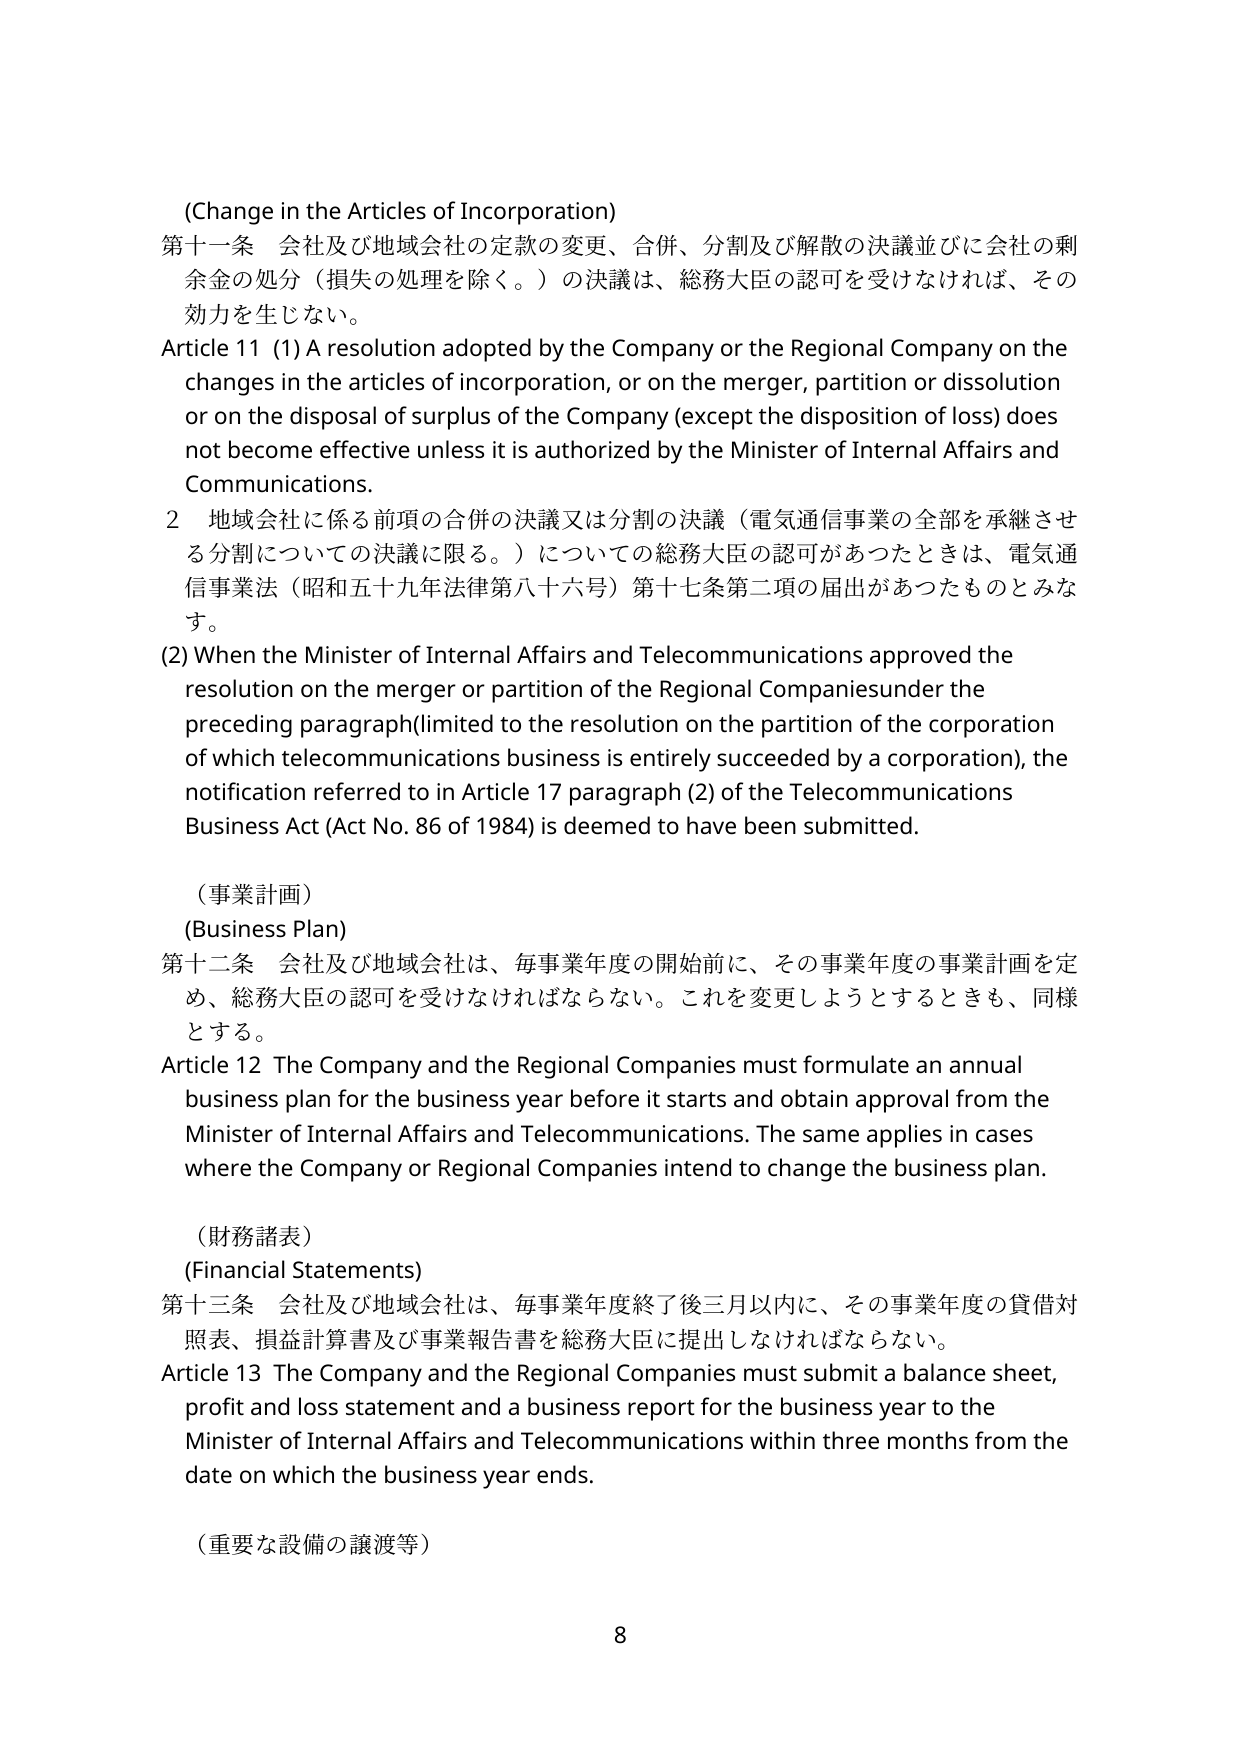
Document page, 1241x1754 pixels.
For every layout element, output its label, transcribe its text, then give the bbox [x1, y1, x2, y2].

text （事業計画） [184, 877, 1079, 911]
text (2) When the Minister of Internal Affairs and Telecommunications approved the resolution on the merger or partition of the Regional Companiesunder the preceding paragraph(limited to the resolution on the partition of the corporation of which telecommunications business is entirely succeeded by a corporation), the notification referred to in Article 17 paragraph (2) of the Telecommunications Business Act (Act No. 86 of 1984) is deemed to have been submitted. [161, 638, 1079, 843]
text Article 11 (1) A resolution adopted by the Company or the Regional Company on the changes in the articles of incorporation, or on the merger, partition or dissolution or on the disposal of surplus of the Company (except the disposition of loss) does not become effective unless it is authorized by the Minister of Internal Affairs and Communications. [161, 330, 1079, 501]
text (Financial Statements) [184, 1253, 1079, 1287]
text Article 13 The Company and the Regional Companies must submit a balance sheet, profit and loss statement and a business report for the business year to the Minister of Internal Affairs and Telecommunications within three months from the date on which the business year ends. [161, 1355, 1079, 1492]
text 第十三条 会社及び地域会社は、毎事業年度終了後三月以内に、その事業年度の貸借対照表、損益計算書及び事業報告書を総務大臣に提出しなければならない。 [161, 1287, 1079, 1355]
text Article 12 The Company and the Regional Companies must formulate an annual business plan for the business year before it starts and obtain approval from the Minister of Internal Affairs and Telecommunications. The same applies in cases where the Company or Regional Companies intend to change the business plan. [161, 1048, 1079, 1184]
text 第十二条 会社及び地域会社は、毎事業年度の開始前に、その事業年度の事業計画を定め、総務大臣の認可を受けなければならない。これを変更しようとするときも、同様とする。 [161, 945, 1079, 1048]
text (Change in the Articles of Incorporation) [184, 194, 1079, 228]
text （財務諸表） [184, 1219, 1079, 1253]
text 第十一条 会社及び地域会社の定款の変更、合併、分割及び解散の決議並びに会社の剰余金の処分（損失の処理を除く。）の決議は、総務大臣の認可を受けなければ、その効力を生じない。 [161, 228, 1079, 330]
text ２ 地域会社に係る前項の合併の決議又は分割の決議（電気通信事業の全部を承継させる分割についての決議に限る。）についての総務大臣の認可があつたときは、電気通信事業法（昭和五十九年法律第八十六号）第十七条第二項の届出があつたものとみなす。 [161, 501, 1079, 638]
text （重要な設備の譲渡等） [184, 1526, 1079, 1560]
text (Business Plan) [184, 911, 1079, 945]
